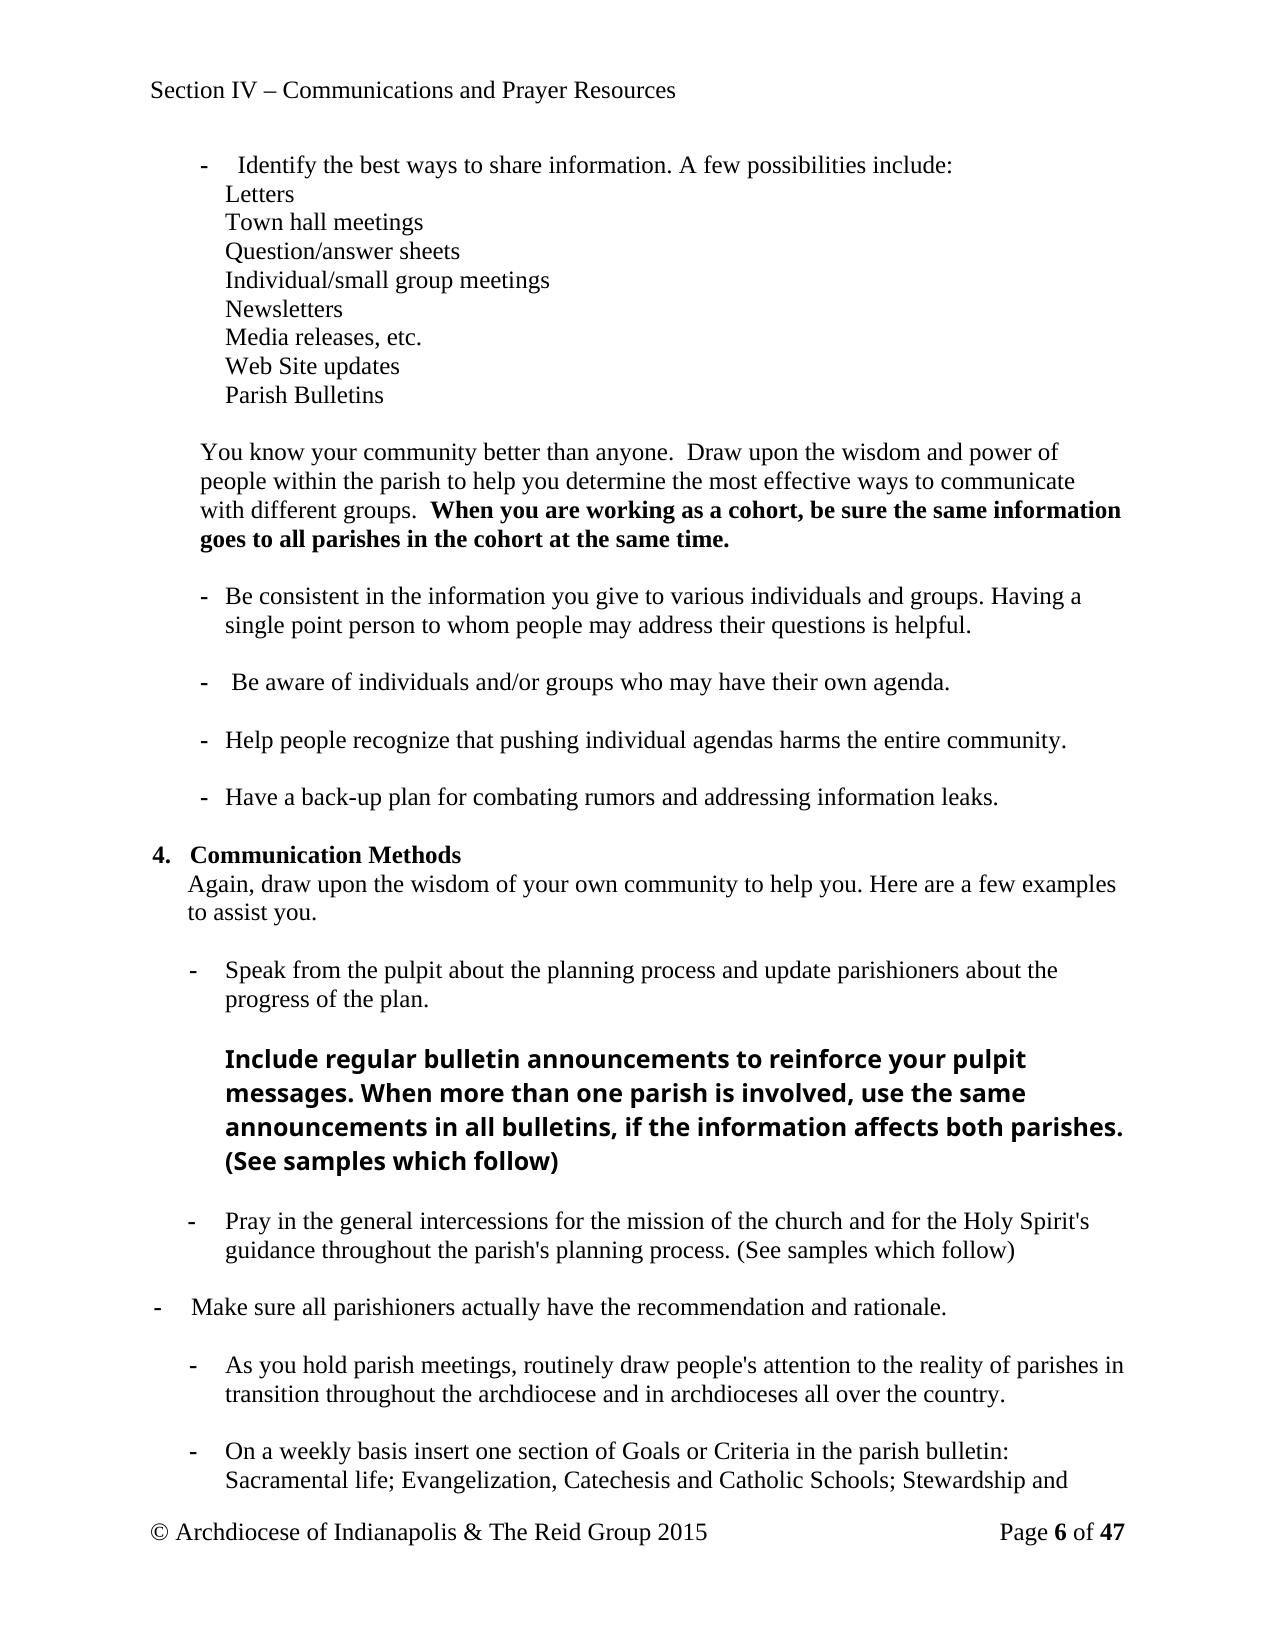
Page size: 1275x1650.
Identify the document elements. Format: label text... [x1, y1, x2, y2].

list Make sure all parishioners actually have the recommendation and rationale. [153, 1292, 1125, 1321]
text Media releases, etc. [225, 322, 1125, 351]
list As you hold parish meetings, routinely draw people's attention to the reality of parishes in transition throughout the archdiocese and in archdioceses all over the country. [189, 1350, 1125, 1407]
text Newsletters [225, 294, 1125, 322]
list Help people recognize that pushing individual agendas harms the entire community. [200, 725, 1125, 754]
text Again, draw upon the wisdom of your own community to help you. Here are a few examples to assist you. [187, 869, 1125, 926]
list Have a back-up plan for combating rumors and addressing information leaks. [200, 782, 1125, 811]
text You know your community better than anyone. Draw upon the wisdom and power of people within the parish to help you determine the most effective ways to communicate with different groups. When you are working as a cohort, be sure the same information goes to all parishes in the cohort at the same time. [200, 437, 1125, 552]
text Individual/small group meetings [225, 265, 1125, 294]
list Speak from the pulpit about the planning process and update parishioners about the progress of the plan. [189, 955, 1125, 1012]
text Include regular bulletin announcements to reinforce your pulpit messages. When more than one parish is involved, use the same announcements in all bulletins, if the information affects both parishes. (See samples which follow) [225, 1041, 1125, 1177]
list Be consistent in the information you give to various individuals and groups. Having a single point person to whom people may address their questions is helpful. [200, 581, 1125, 639]
list Identify the best ways to share information. A few possibilities include: [200, 150, 1125, 179]
text Town hall meetings [225, 207, 1125, 236]
text Parish Bulletins [225, 380, 1125, 409]
text Question/answer sheets [225, 236, 1125, 265]
list Communication Methods [152, 840, 1125, 869]
list Be aware of individuals and/or groups who may have their own agenda. [200, 667, 1125, 696]
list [189, 1436, 1125, 1494]
list Pray in the general intercessions for the mission of the church and for the Holy Spirit's guidance throughout the parish's planning process. (See samples which follow) [187, 1206, 1125, 1264]
text Letters [225, 179, 1125, 207]
text Web Site updates [225, 351, 1125, 380]
